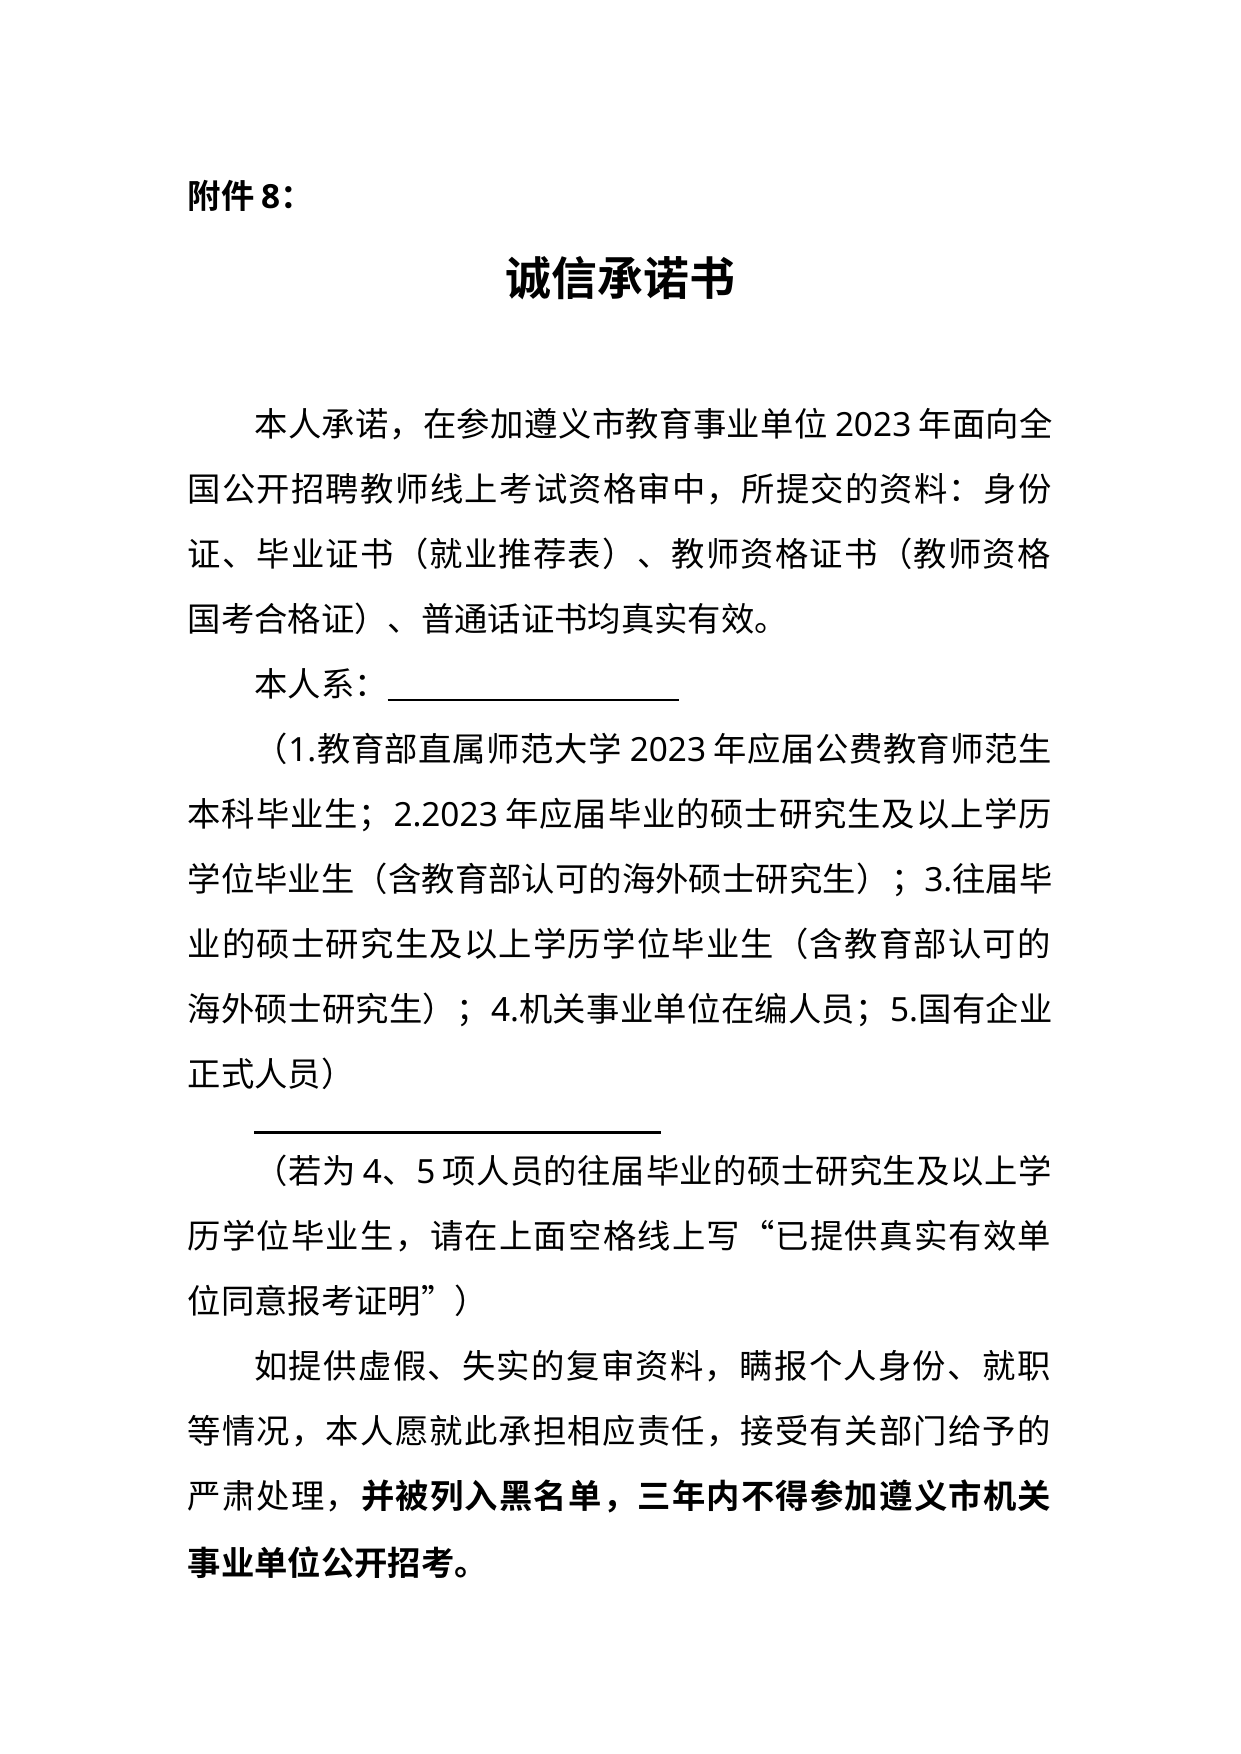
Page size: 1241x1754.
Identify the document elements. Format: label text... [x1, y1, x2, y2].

text （1.教育部直属师范大学2023年应届公费教育师范生本科毕业生；2.2023年应届毕业的硕士研究生及以上学历学位毕业生（含教育部认可的海外硕士研究生）；3.往届毕业的硕士研究生及以上学历学位毕业生（含教育部认可的海外硕士研究生）；4.机关事业单位在编人员；5.国有企业正式人员） [187, 714, 1053, 1104]
text 如提供虚假、失实的复审资料，瞒报个人身份、就职等情况，本人愿就此承担相应责任，接受有关部门给予的严肃处理，并被列入黑名单，三年内不得参加遵义市机关事业单位公开招考。 [187, 1332, 1053, 1592]
text 本人系： [187, 649, 1053, 714]
text 本人承诺，在参加遵义市教育事业单位2023年面向全国公开招聘教师线上考试资格审中，所提交的资料：身份证、毕业证书（就业推荐表）、教师资格证书（教师资格国考合格证）、普通话证书均真实有效。 [187, 389, 1053, 649]
text （若为4、5项人员的往届毕业的硕士研究生及以上学历学位毕业生，请在上面空格线上写“已提供真实有效单位同意报考证明”） [187, 1137, 1053, 1332]
text 附件8： [187, 162, 1053, 227]
text 诚信承诺书 [187, 227, 1053, 324]
